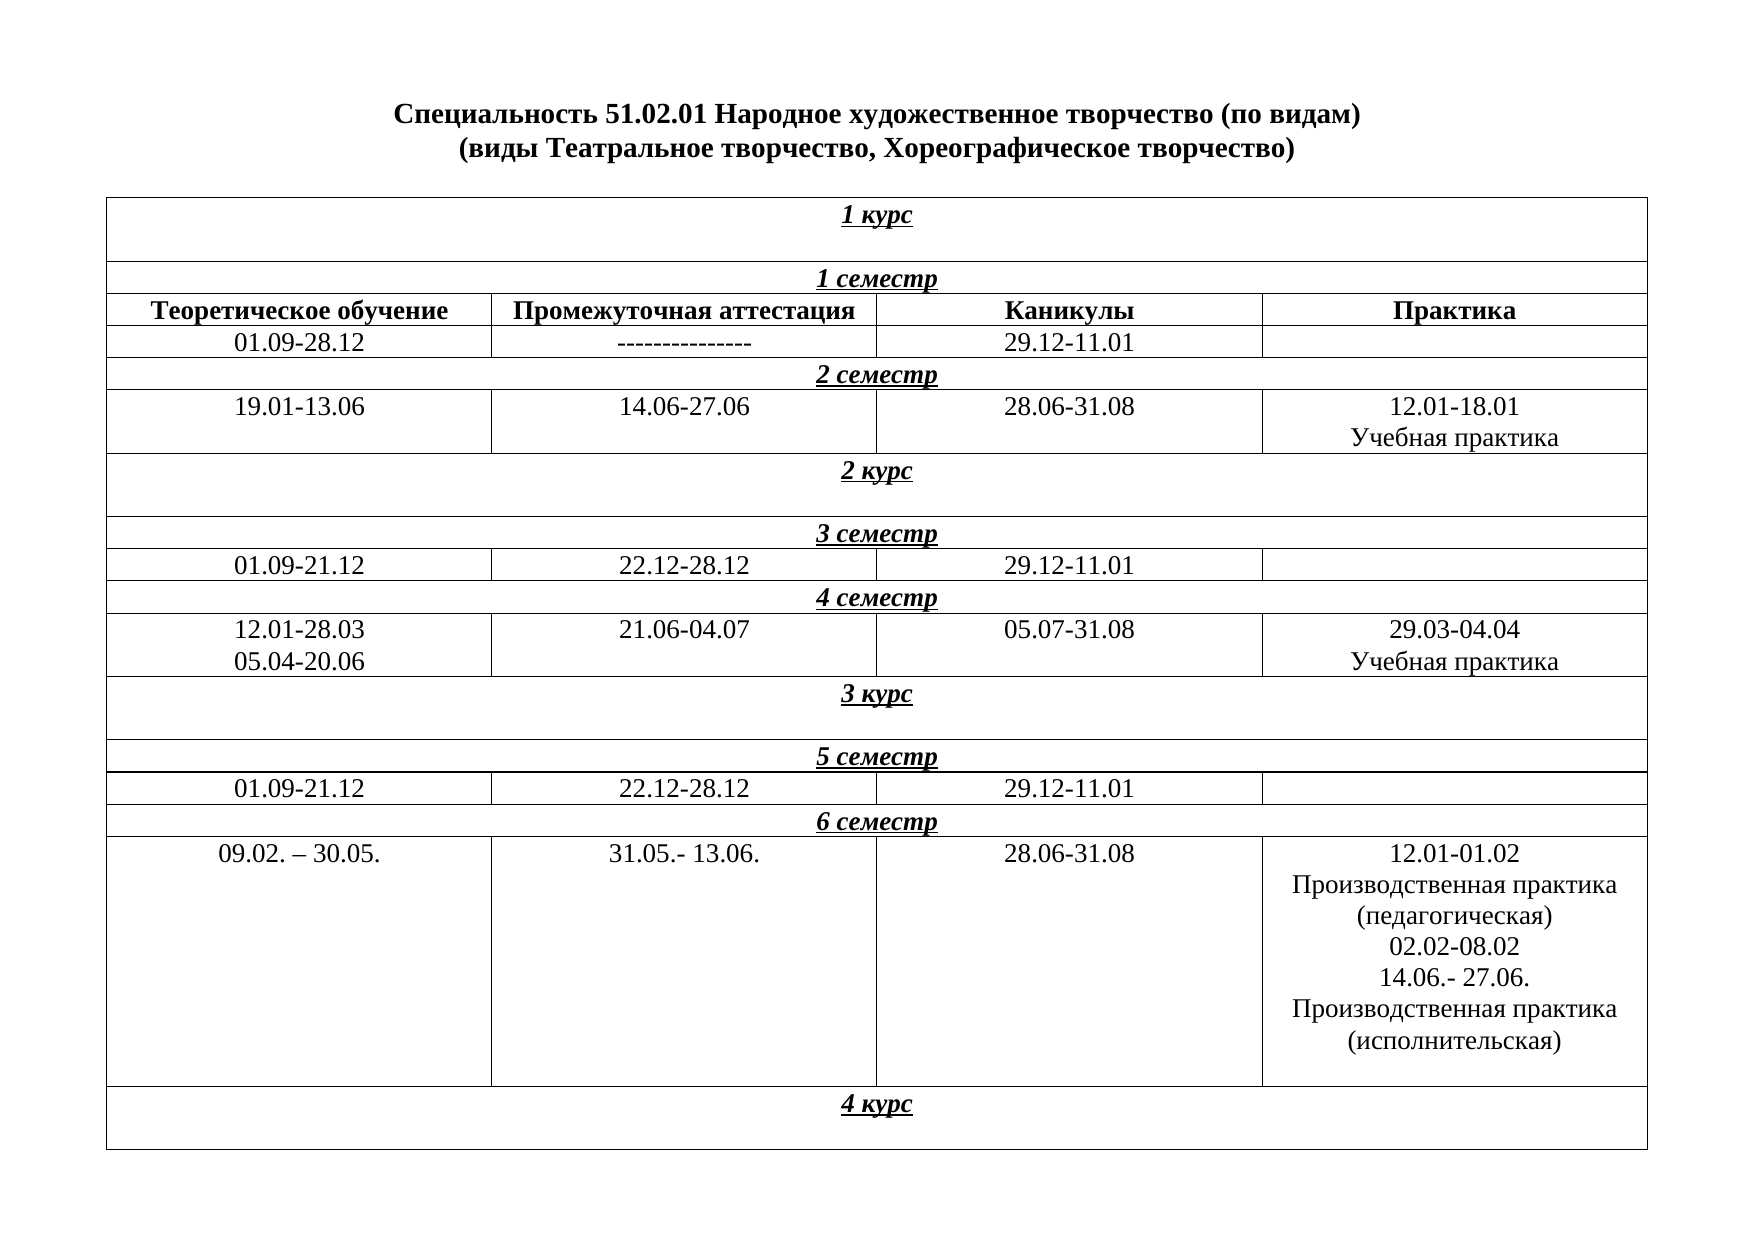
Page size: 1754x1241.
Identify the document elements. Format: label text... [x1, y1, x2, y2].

table_cell 4 семестр [107, 581, 1647, 613]
table_cell 28.06-31.08 [877, 390, 1262, 453]
table_cell Каникулы [877, 294, 1262, 325]
table_cell 29.12-11.01 [877, 326, 1262, 357]
table_cell 3 курс [107, 677, 1647, 739]
table_cell 4 курс [107, 1087, 1647, 1149]
table_cell 5 семестр [107, 740, 1647, 771]
table_cell --------------- [492, 326, 876, 357]
table_cell 1 семестр [107, 262, 1647, 293]
text (виды Театральное творчество, Хореографическое творчество) [118, 130, 1636, 164]
table_cell Промежуточная аттестация [492, 294, 876, 325]
table_cell 22.12-28.12 [492, 773, 876, 804]
table_cell 01.09-28.12 [107, 326, 491, 357]
table_cell 01.09-21.12 [107, 549, 491, 580]
table_cell 3 семестр [107, 517, 1647, 548]
table_cell [1263, 549, 1647, 580]
text Специальность 51.02.01 Народное художественное творчество (по видам) [118, 97, 1636, 130]
table_cell 28.06-31.08 [877, 837, 1262, 1086]
table_cell 12.01-01.02 Производственная практика (педагогическая) 02.02-08.02 14.06.- 27.06. Производственная практика (исполнительская) [1263, 837, 1647, 1086]
table_cell 05.07-31.08 [877, 614, 1262, 676]
table_cell 21.06-04.07 [492, 614, 876, 676]
table_cell 14.06-27.06 [492, 390, 876, 453]
table_cell [1263, 326, 1647, 357]
table_cell 29.12-11.01 [877, 549, 1262, 580]
table_cell 09.02. – 30.05. [107, 837, 491, 1086]
table_cell Практика [1263, 294, 1647, 325]
table_cell 12.01-18.01 Учебная практика [1263, 390, 1647, 453]
table_cell 2 курс [107, 454, 1647, 516]
table_cell 31.05.- 13.06. [492, 837, 876, 1086]
table_cell 01.09-21.12 [107, 773, 491, 804]
table_cell 6 семестр [107, 805, 1647, 836]
table_cell 29.12-11.01 [877, 773, 1262, 804]
table_cell 29.03-04.04 Учебная практика [1263, 614, 1647, 676]
table_header 1 курс [107, 198, 1647, 261]
table_cell Теоретическое обучение [107, 294, 491, 325]
table_cell 19.01-13.06 [107, 390, 491, 453]
table_cell 22.12-28.12 [492, 549, 876, 580]
table_cell [1263, 773, 1647, 804]
table_cell 2 семестр [107, 358, 1647, 389]
table_cell 12.01-28.03 05.04-20.06 [107, 614, 491, 676]
